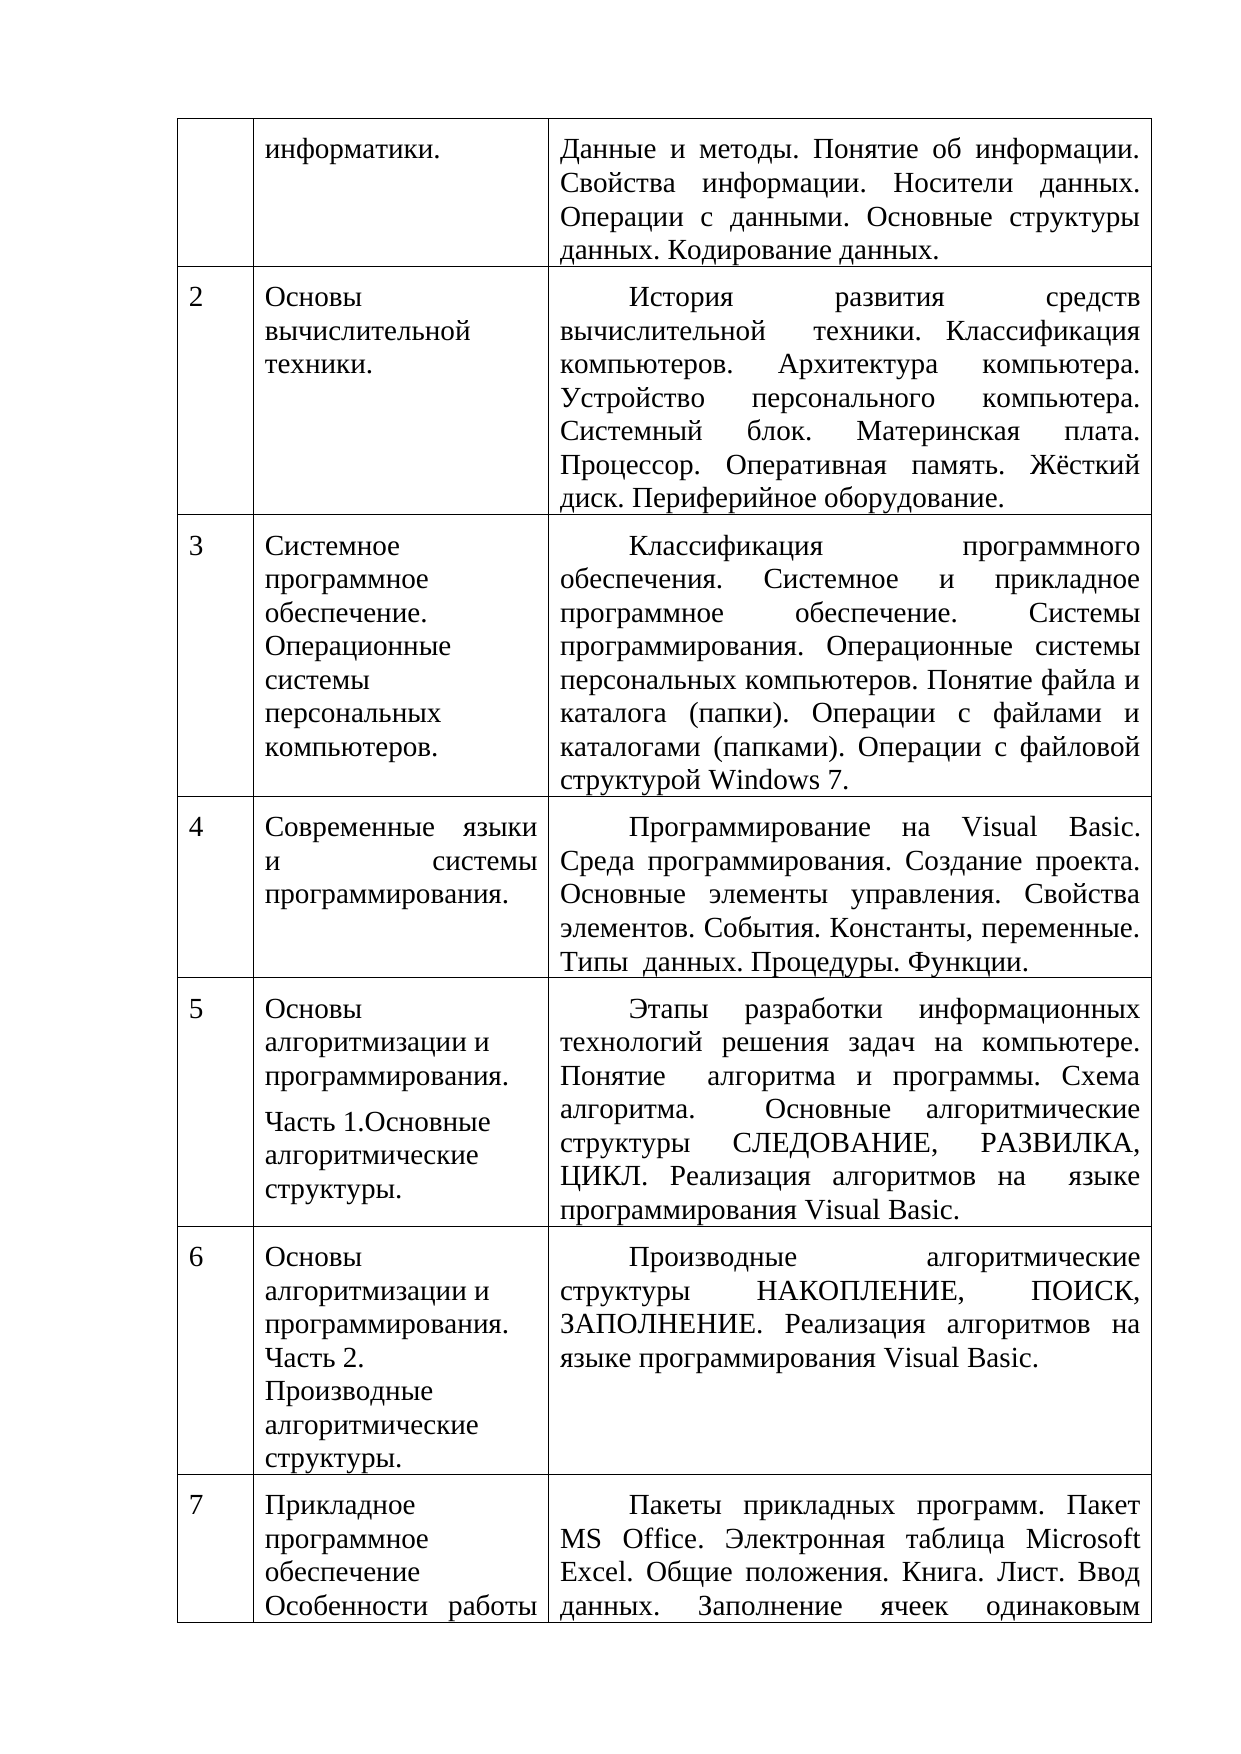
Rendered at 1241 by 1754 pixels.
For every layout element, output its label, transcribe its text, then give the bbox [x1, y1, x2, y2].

table_cell Основы алгоритмизации и программирования. Часть 1.Основные алгоритмические структуры. [254, 978, 548, 1226]
table_cell 5 [178, 978, 253, 1226]
table_cell История развития средств вычислительной техники. Классификация компьютеров. Архитектура компьютера. Устройство персонального компьютера. Системный блок. Материнская плата. Процессор. Оперативная память. Жёсткий диск. Периферийное оборудование. [549, 267, 1151, 514]
table_cell Этапы разработки информационных технологий решения задач на компьютере. Понятие алгоритма и программы. Схема алгоритма. Основные алгоритмические структуры СЛЕДОВАНИЕ, РАЗВИЛКА, ЦИКЛ. Реализация алгоритмов на языке программирования Visual Basic. [549, 978, 1151, 1226]
table_cell 1 [178, 119, 253, 266]
table_cell Программирование на Visual Basic. Среда программирования. Создание проекта. Основные элементы управления. Свойства элементов. События. Константы, переменные. Типы данных. Процедуры. Функции. [549, 797, 1151, 977]
table_cell Основы вычислительной техники. [254, 267, 548, 514]
table_cell Системное программное обеспечение. Операционные системы персональных компьютеров. [254, 515, 548, 796]
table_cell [549, 1475, 1151, 1622]
table_cell 2 [178, 267, 253, 514]
table_cell 7 [178, 1475, 253, 1622]
table_cell Основы алгоритмизации и программирования. Часть 2. Производные алгоритмические структуры. [254, 1227, 548, 1474]
table_cell 6 [178, 1227, 253, 1474]
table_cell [254, 119, 548, 266]
table_cell Производные алгоритмические структуры НАКОПЛЕНИЕ, ПОИСК, ЗАПОЛНЕНИЕ. Реализация алгоритмов на языке программирования Visual Basic. [549, 1227, 1151, 1474]
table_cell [549, 119, 1151, 266]
table_cell Классификация программного обеспечения. Системное и прикладное программное обеспечение. Системы программирования. Операционные системы персональных компьютеров. Понятие файла и каталога (папки). Операции с файлами и каталогами (папками). Операции с файловой структурой Windows 7. [549, 515, 1151, 796]
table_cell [254, 1475, 548, 1622]
table_cell Современные языки и системы программирования. [254, 797, 548, 977]
table_cell 3 [178, 515, 253, 796]
table_cell 4 [178, 797, 253, 977]
